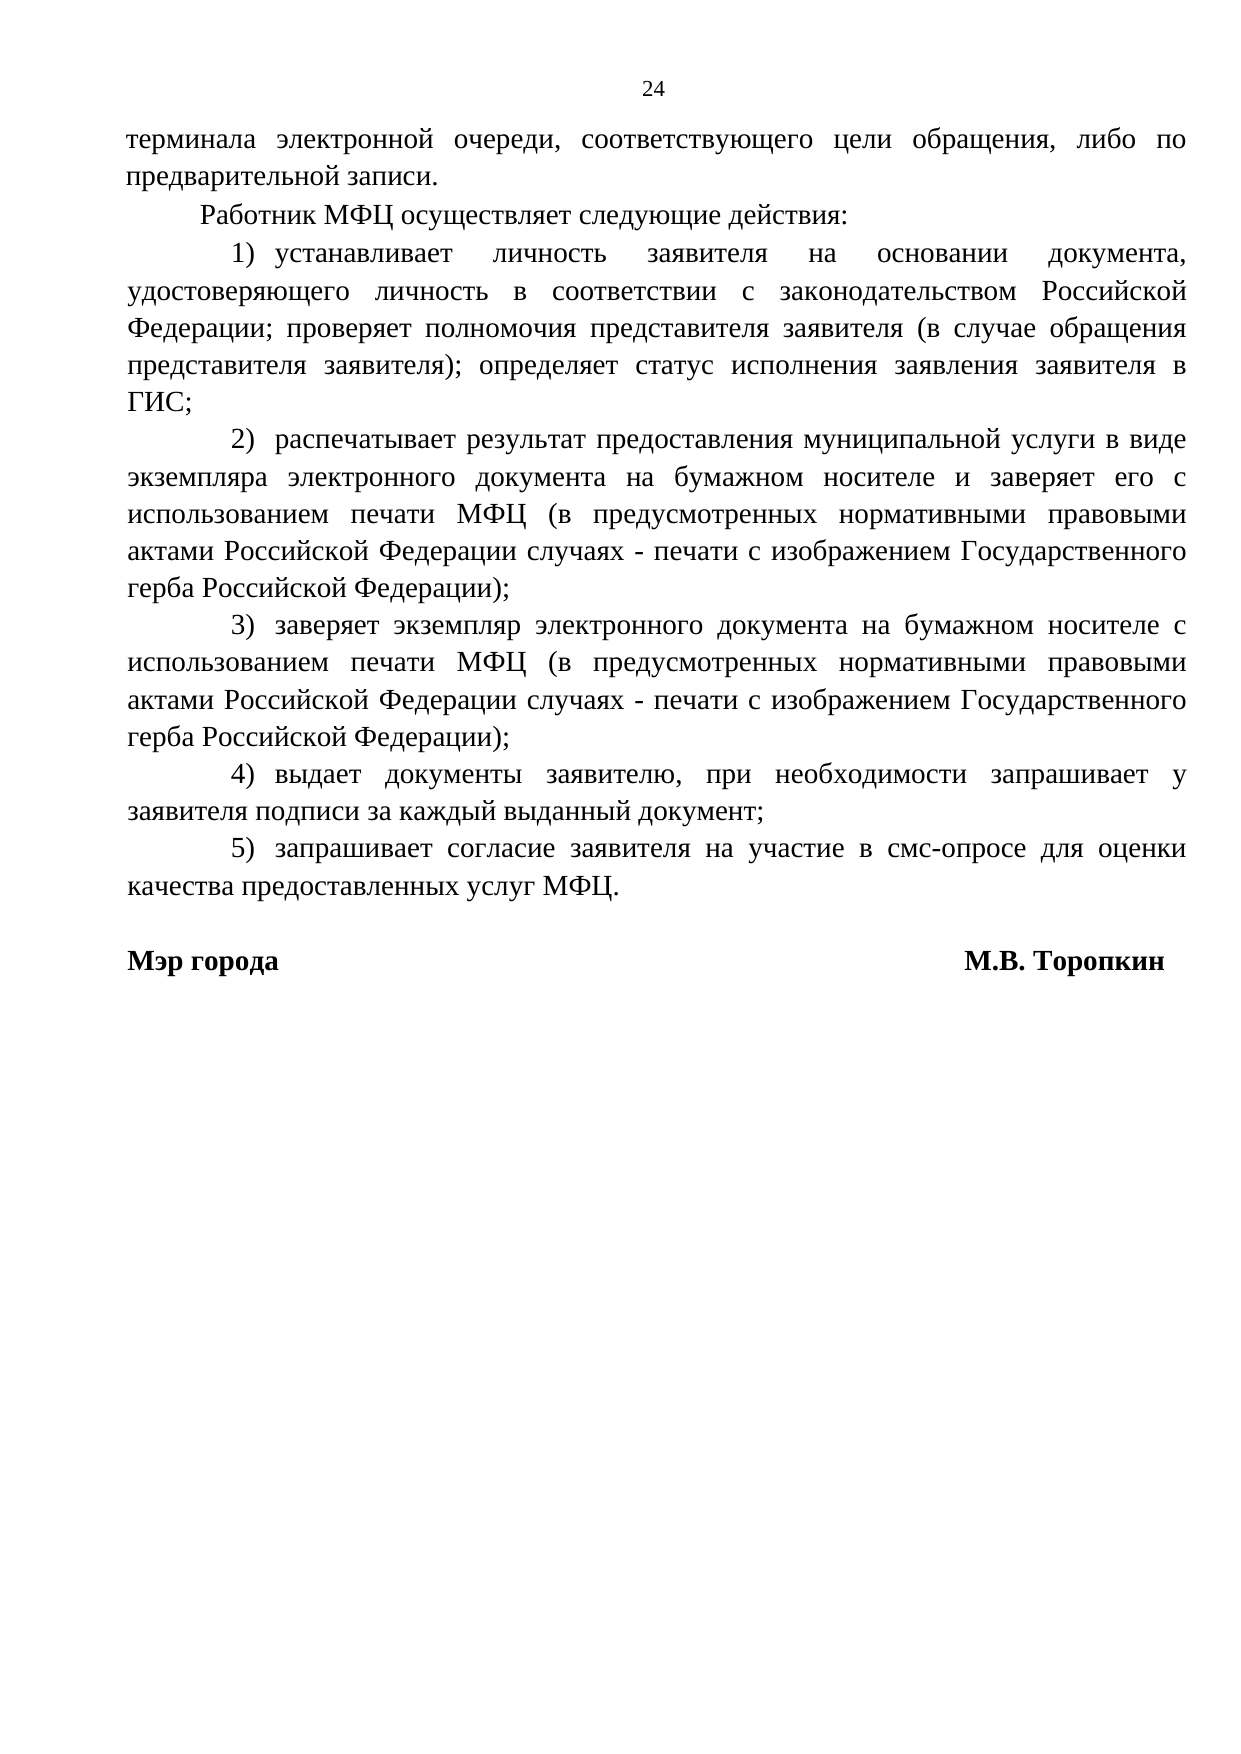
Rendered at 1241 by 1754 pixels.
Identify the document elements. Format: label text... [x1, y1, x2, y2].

list устанавливает личность заявителя на основании документа, удостоверяющего личность в соответствии с законодательством Российской Федерации; проверяет полномочия представителя заявителя (в случае обращения представителя заявителя); определяет статус исполнения заявления заявителя в ГИС; [127, 236, 1187, 418]
list распечатывает результат предоставления муниципальной услуги в виде экземпляра электронного документа на бумажном носителе и заверяет его с использованием печати МФЦ (в предусмотренных нормативными правовыми актами Российской Федерации случаях - печати с изображением Государственного герба Российской Федерации); [127, 421, 1187, 604]
list запрашивает согласие заявителя на участие в смс-опросе для оценки качества предоставленных услуг МФЦ. [127, 831, 1187, 901]
list выдает документы заявителю, при необходимости запрашивает у заявителя подписи за каждый выданный документ; [127, 756, 1187, 827]
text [126, 121, 1187, 192]
list заверяет экземпляр электронного документа на бумажном носителе с использованием печати МФЦ (в предусмотренных нормативными правовыми актами Российской Федерации случаях - печати с изображением Государственного герба Российской Федерации); [127, 607, 1187, 752]
text Работник МФЦ осуществляет следующие действия: [126, 197, 1187, 230]
text Мэр города М.В. Торопкин [127, 943, 1194, 976]
